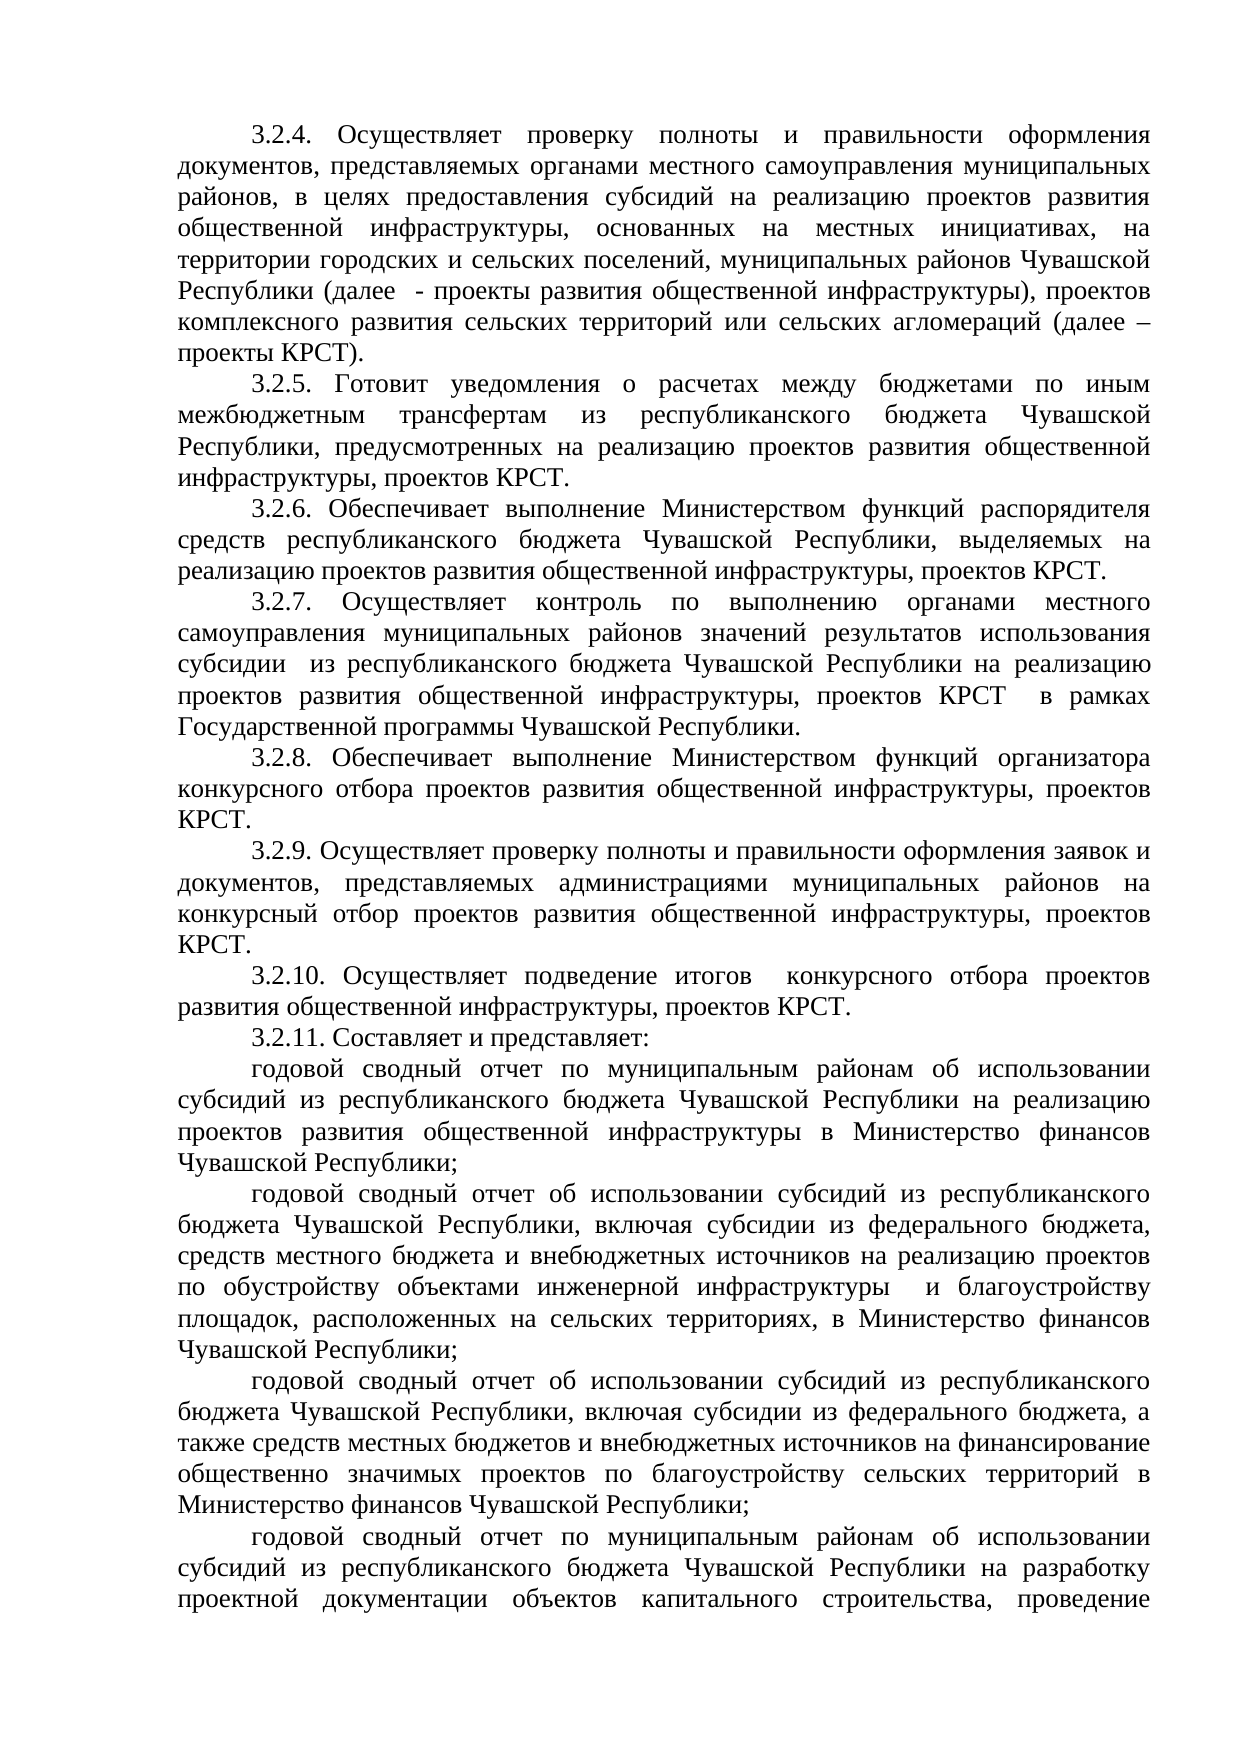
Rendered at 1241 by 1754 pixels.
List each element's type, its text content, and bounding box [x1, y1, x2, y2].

subtitle годовой сводный отчет об использовании субсидий из республиканского бюджета Чувашской Республики, включая субсидии из федерального бюджета, средств местного бюджета и внебюджетных источников на реализацию проектов по обустройству объектами инженерной инфраструктуры и благоустройству площадок, расположенных на сельских территориях, в Министерство финансов Чувашской Республики; [177, 1177, 1152, 1364]
text 3.2.9. Осуществляет проверку полноты и правильности оформления заявок и документов, представляемых администрациями муниципальных районов на конкурсный отбор проектов развития общественной инфраструктуры, проектов КРСТ. [177, 834, 1152, 959]
text 3.2.10. Осуществляет подведение итогов конкурсного отбора проектов развития общественной инфраструктуры, проектов КРСТ. [177, 959, 1152, 1021]
text 3.2.6. Обеспечивает выполнение Министерством функций распорядителя средств республиканского бюджета Чувашской Республики, выделяемых на реализацию проектов развития общественной инфраструктуры, проектов КРСТ. [177, 492, 1152, 585]
text 3.2.5. Готовит уведомления о расчетах между бюджетами по иным межбюджетным трансфертам из республиканского бюджета Чувашской Республики, предусмотренных на реализацию проектов развития общественной инфраструктуры, проектов КРСТ. [177, 367, 1152, 492]
text 3.2.4. Осуществляет проверку полноты и правильности оформления документов, представляемых органами местного самоуправления муниципальных районов, в целях предоставления субсидий на реализацию проектов развития общественной инфраструктуры, основанных на местных инициативах, на территории городских и сельских поселений, муниципальных районов Чувашской Республики (далее - проекты развития общественной инфраструктуры), проектов комплексного развития сельских территорий или сельских агломераций (далее – проекты КРСТ). [177, 118, 1152, 367]
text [177, 1520, 1152, 1613]
text годовой сводный отчет об использовании субсидий из республиканского бюджета Чувашской Республики, включая субсидии из федерального бюджета, а также средств местных бюджетов и внебюджетных источников на финансирование общественно значимых проектов по благоустройству сельских территорий в Министерство финансов Чувашской Республики; [177, 1364, 1152, 1520]
text 3.2.7. Осуществляет контроль по выполнению органами местного самоуправления муниципальных районов значений результатов использования субсидии из республиканского бюджета Чувашской Республики на реализацию проектов развития общественной инфраструктуры, проектов КРСТ в рамках Государственной программы Чувашской Республики. [177, 585, 1152, 741]
text 3.2.11. Составляет и представляет: [177, 1021, 1152, 1052]
text годовой сводный отчет по муниципальным районам об использовании субсидий из республиканского бюджета Чувашской Республики на реализацию проектов развития общественной инфраструктуры в Министерство финансов Чувашской Республики; [177, 1052, 1152, 1177]
text 3.2.8. Обеспечивает выполнение Министерством функций организатора конкурсного отбора проектов развития общественной инфраструктуры, проектов КРСТ. [177, 741, 1152, 834]
